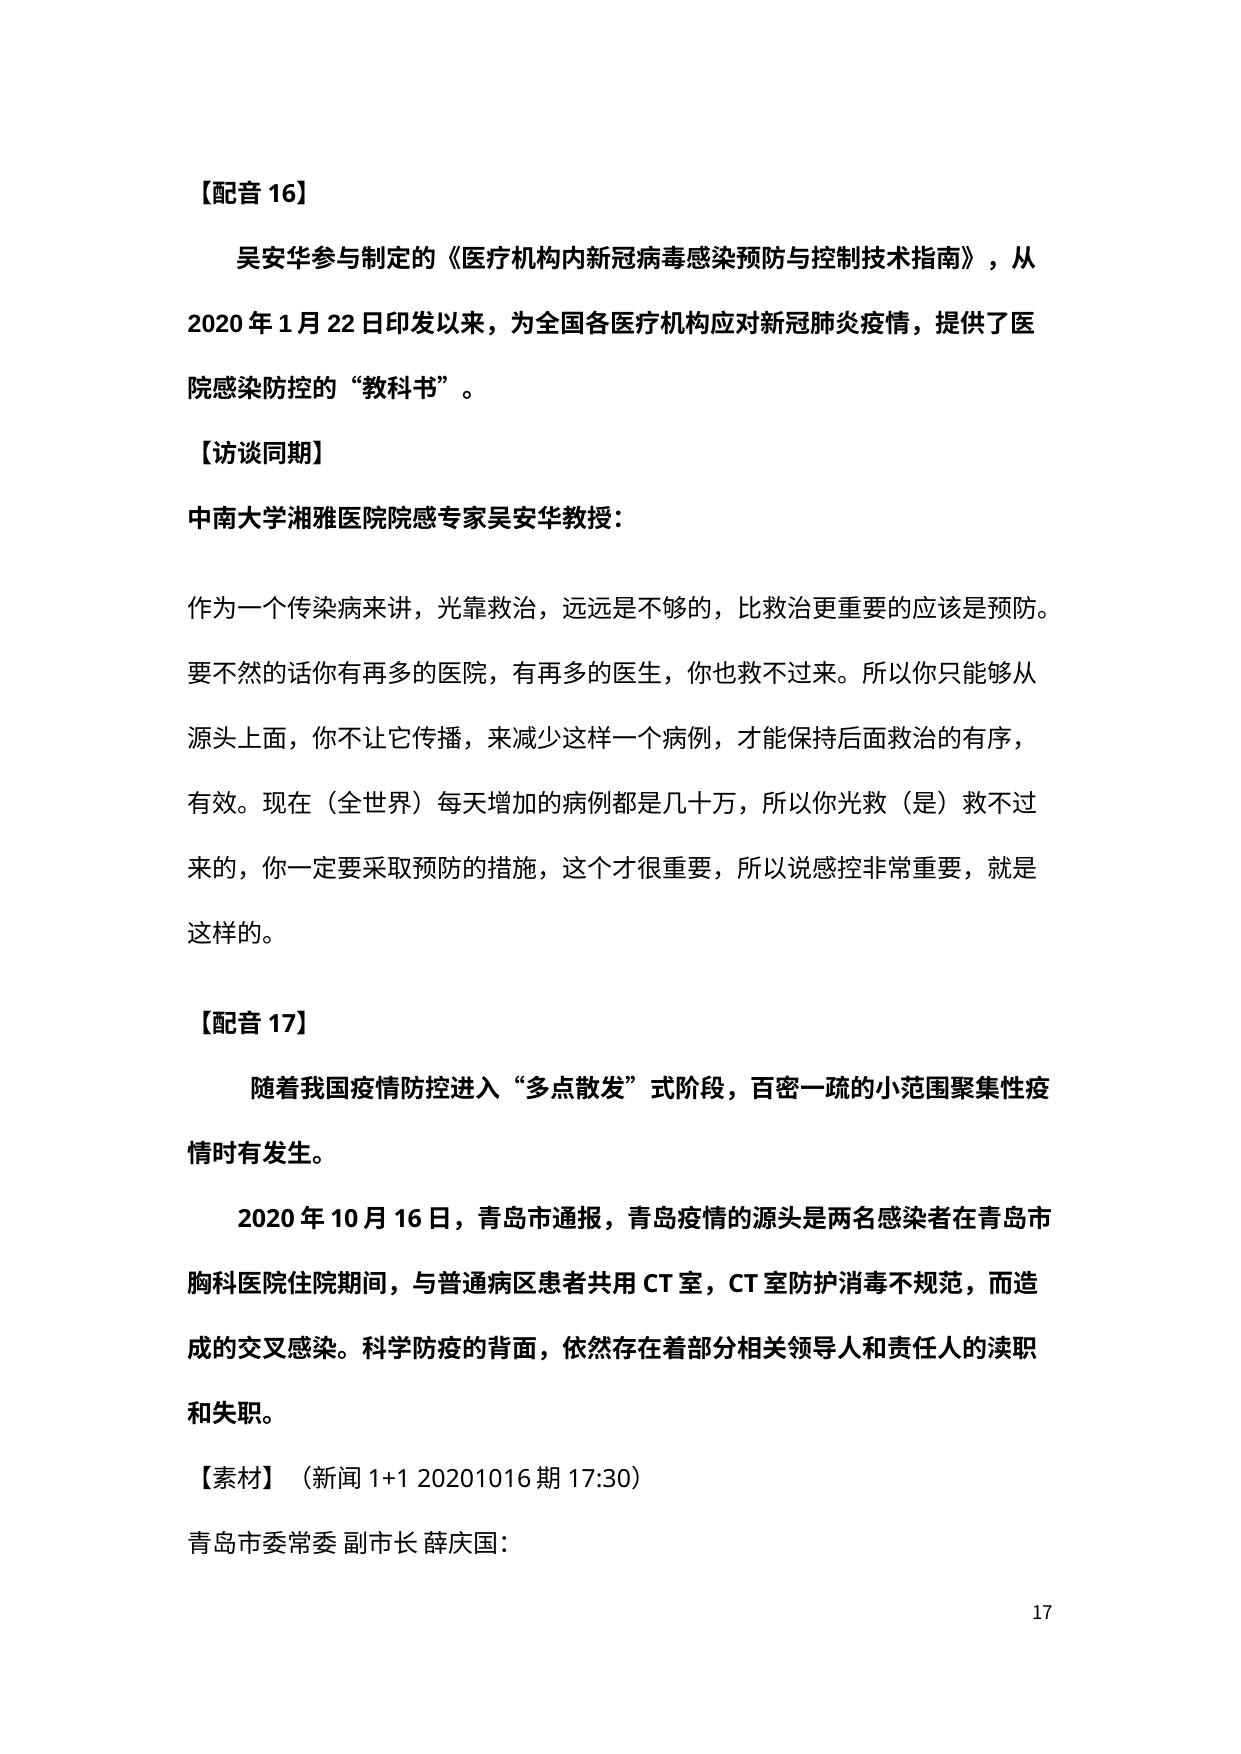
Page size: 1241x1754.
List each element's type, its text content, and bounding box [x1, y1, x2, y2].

text 青岛市委常委 副市长 薛庆国： [187, 1509, 1053, 1574]
text 【素材】（新闻1+1 20201016期 17:30） [187, 1444, 1053, 1509]
text 中南大学湘雅医院院感专家吴安华教授： [187, 484, 1053, 549]
text 【访谈同期】 [187, 419, 1053, 484]
text 随着我国疫情防控进入“多点散发”式阶段，百密一疏的小范围聚集性疫情时有发生。 [187, 1054, 1053, 1184]
text 【配音17】 [187, 989, 1053, 1054]
text 吴安华参与制定的《医疗机构内新冠病毒感染预防与控制技术指南》，从2020年1月22日印发以来，为全国各医疗机构应对新冠肺炎疫情，提供了医院感染防控的“教科书”。 [187, 224, 1053, 419]
text 2020年10月16日，青岛市通报，青岛疫情的源头是两名感染者在青岛市胸科医院住院期间，与普通病区患者共用CT室，CT室防护消毒不规范，而造成的交叉感染。科学防疫的背面，依然存在着部分相关领导人和责任人的渎职和失职。 [187, 1184, 1053, 1444]
text 【配音16】 [187, 159, 1053, 224]
text 作为一个传染病来讲，光靠救治，远远是不够的，比救治更重要的应该是预防。要不然的话你有再多的医院，有再多的医生，你也救不过来。所以你只能够从源头上面，你不让它传播，来减少这样一个病例，才能保持后面救治的有序，有效。现在（全世界）每天增加的病例都是几十万，所以你光救（是）救不过来的，你一定要采取预防的措施，这个才很重要，所以说感控非常重要，就是这样的。 [187, 574, 1053, 964]
